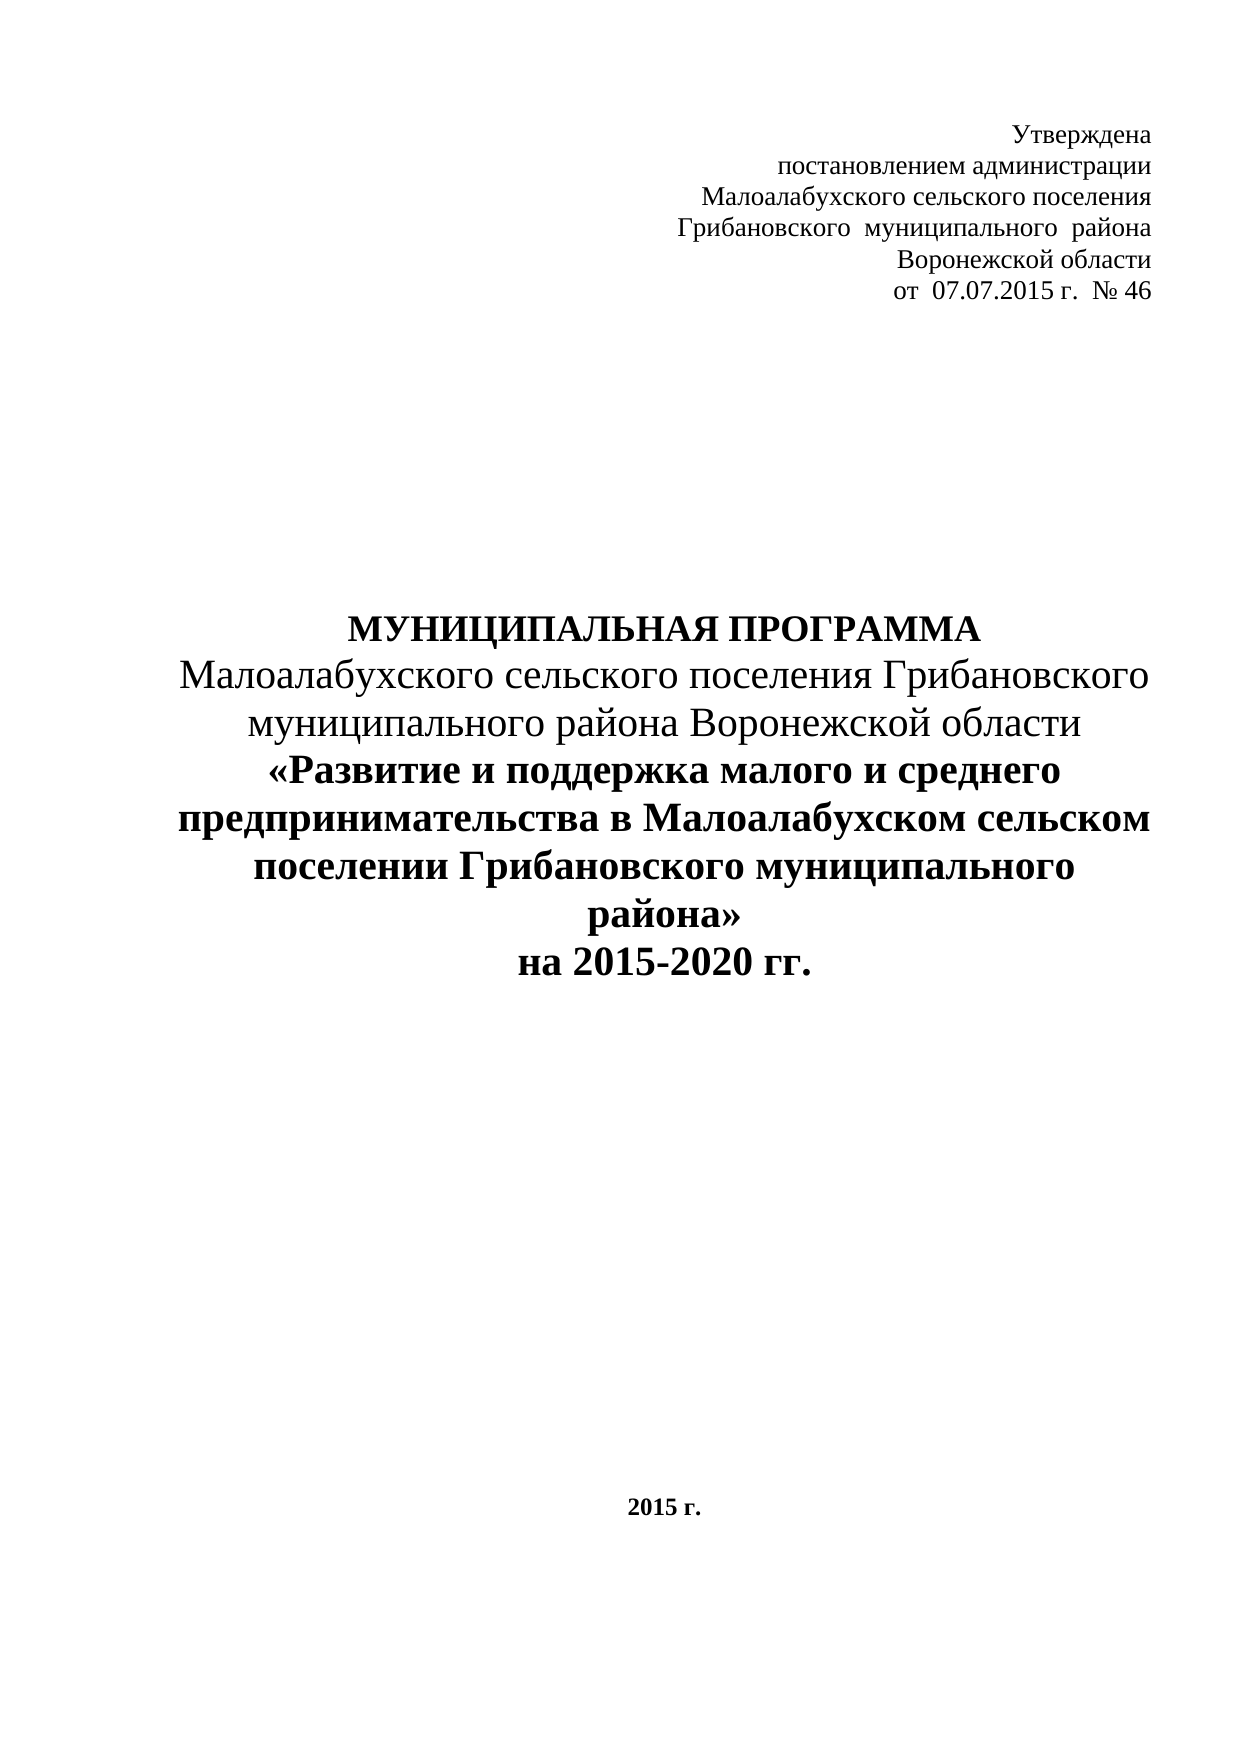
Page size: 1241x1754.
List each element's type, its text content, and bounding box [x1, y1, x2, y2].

text 2015 г. [177, 1492, 1152, 1521]
text постановлением администрации [177, 149, 1152, 180]
text Грибановского муниципального района [177, 212, 1152, 243]
text Малоалабухского сельского поселения [177, 180, 1152, 212]
text «Развитие и поддержка малого и среднего предпринимательства в Малоалабухском сельском поселении Грибановского муниципального [177, 745, 1152, 889]
text МУНИЦИПАЛЬНАЯ ПРОГРАММА [177, 606, 1152, 649]
text на 2015-2020 гг. [177, 937, 1152, 984]
text Воронежской области [177, 243, 1152, 274]
text района» [177, 889, 1152, 937]
text от 07.07.2015 г. № 46 [177, 274, 1152, 305]
text Утверждена [177, 118, 1152, 149]
text Малоалабухского сельского поселения Грибановского муниципального района Воронежской области [177, 649, 1152, 745]
